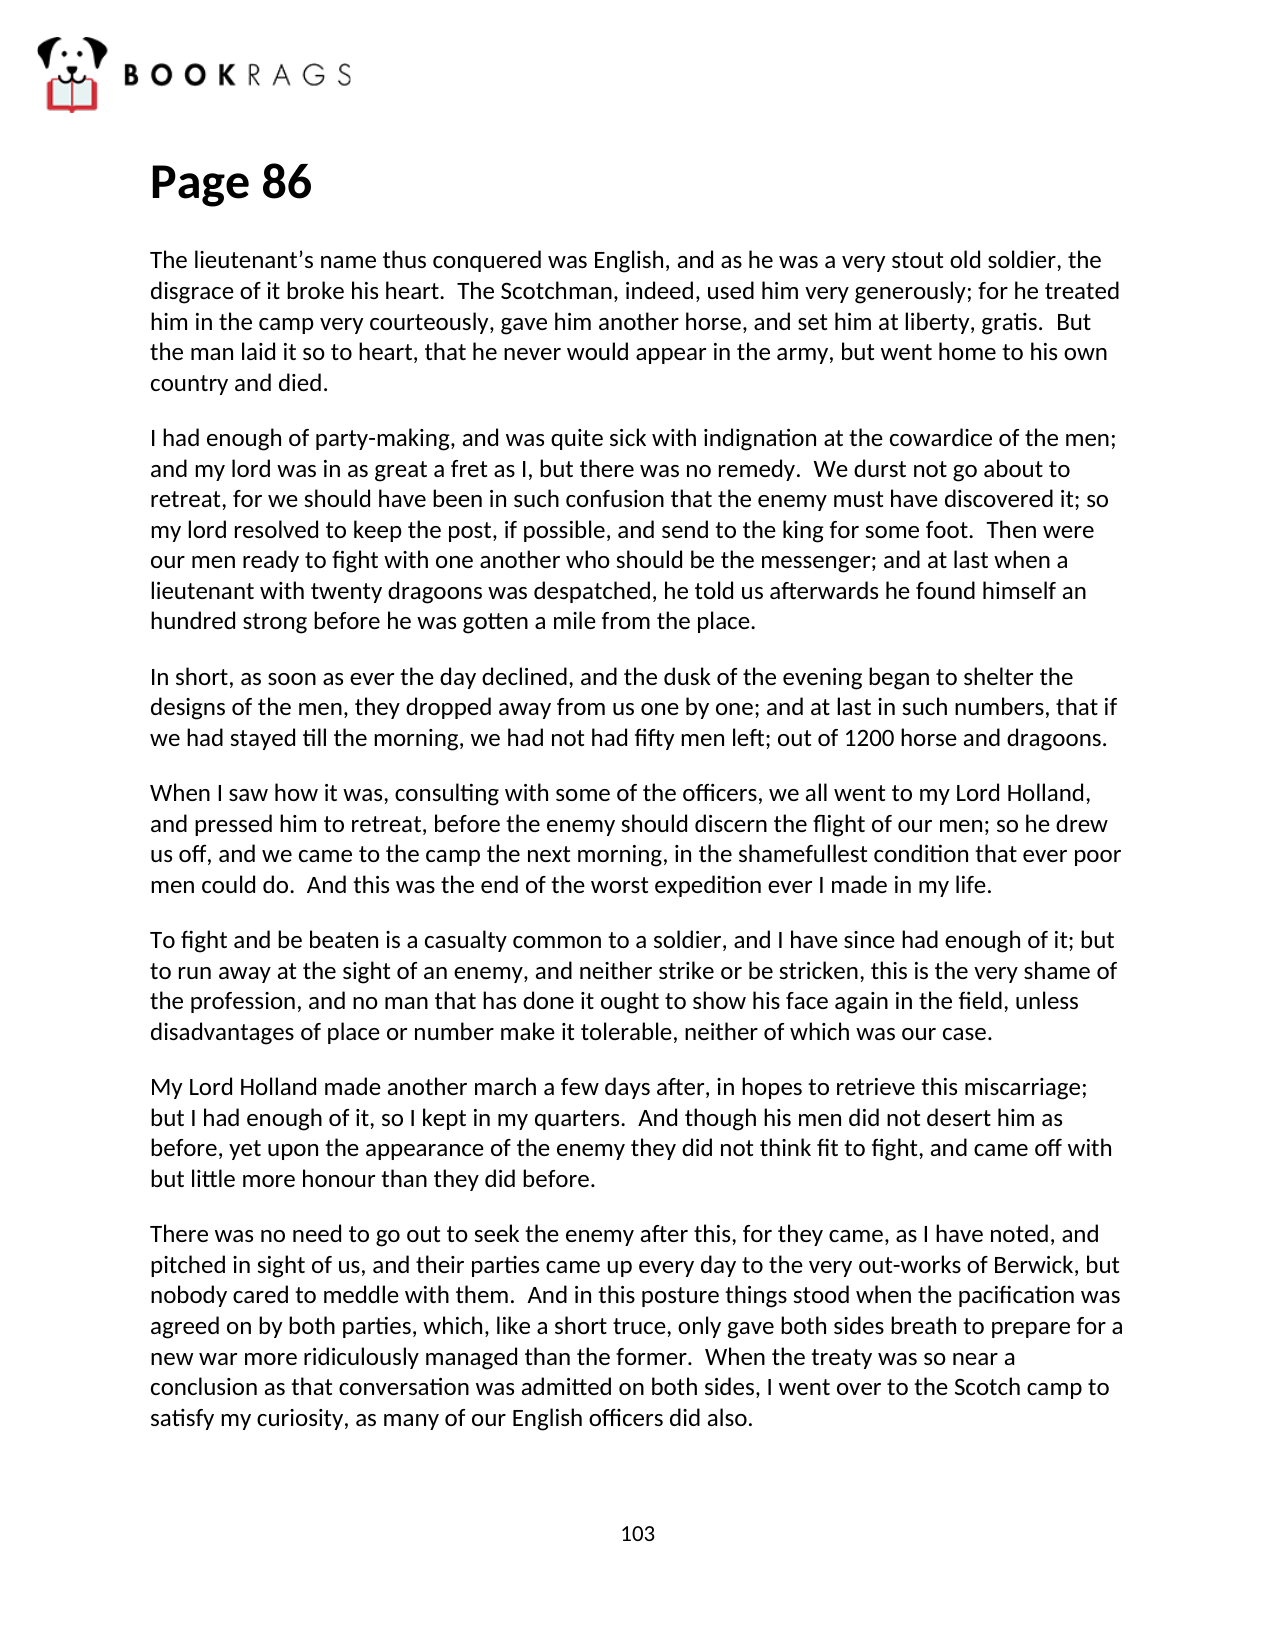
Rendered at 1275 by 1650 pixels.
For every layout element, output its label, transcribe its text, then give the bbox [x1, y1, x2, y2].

text My Lord Holland made another march a few days after, in hopes to retrieve this miscarriage; but I had enough of it, so I kept in my quarters. And though his men did not desert him as before, yet upon the appearance of the enemy they did not think fit to fight, and came off with but little more honour than they did before. [150, 1072, 1125, 1194]
picture [37, 37, 351, 113]
text To fight and be beaten is a casualty common to a soldier, and I have since had enough of it; but to run away at the sight of an enemy, and neither strike or be stricken, this is the very shame of the profession, and no man that has done it ought to show his face again in the field, unless disadvantages of place or number make it tolerable, neither of which was our case. [150, 924, 1125, 1047]
text The lieutenant’s name thus conquered was English, and as he was a very stout old soldier, the disgrace of it broke his heart. The Scotchman, indeed, used him very generously; for he treated him in the camp very courteously, gave him another horse, and set him at liberty, gratis. But the man laid it so to heart, that he never would appear in the army, but went home to his own country and died. [150, 244, 1125, 397]
text There was no need to go out to seek the enemy after this, for they came, as I have noted, and pitched in sight of us, and their parties came up every day to the very out-works of Berwick, but nobody cared to meddle with them. And in this posture things stood when the pacification was agreed on by both parties, which, like a short truce, only gave both sides breath to prepare for a new war more ridiculously managed than the former. When the treaty was so near a conclusion as that conversation was admitted on both sides, I went over to the Scotch camp to satisfy my curiosity, as many of our English officers did also. [150, 1219, 1125, 1432]
text When I saw how it was, consulting with some of the officers, we all went to my Lord Holland, and pressed him to retreat, before the enemy should discern the flight of our men; so he drew us off, and we came to the camp the next morning, in the shamefullest condition that ever poor men could do. And this was the end of the worst expedition ever I made in my life. [150, 777, 1125, 899]
text In short, as soon as ever the day declined, and the dusk of the evening began to shelter the designs of the men, they dropped away from us one by one; and at last in such numbers, that if we had stayed till the morning, we had not had fifty men left; out of 1200 horse and dragoons. [150, 661, 1125, 752]
text Page 86 [150, 150, 1125, 211]
text I had enough of party-making, and was quite sick with indignation at the cowardice of the men; and my lord was in as great a fret as I, but there was no remedy. We durst not go about to retreat, for we should have been in such confusion that the enemy must have discovered it; so my lord resolved to keep the post, if possible, and send to the king for some foot. Then were our men ready to fight with one another who should be the messenger; and at last when a lieutenant with twenty dragoons was despatched, he told us afterwards he found himself an hundred strong before he was gotten a mile from the place. [150, 422, 1125, 636]
